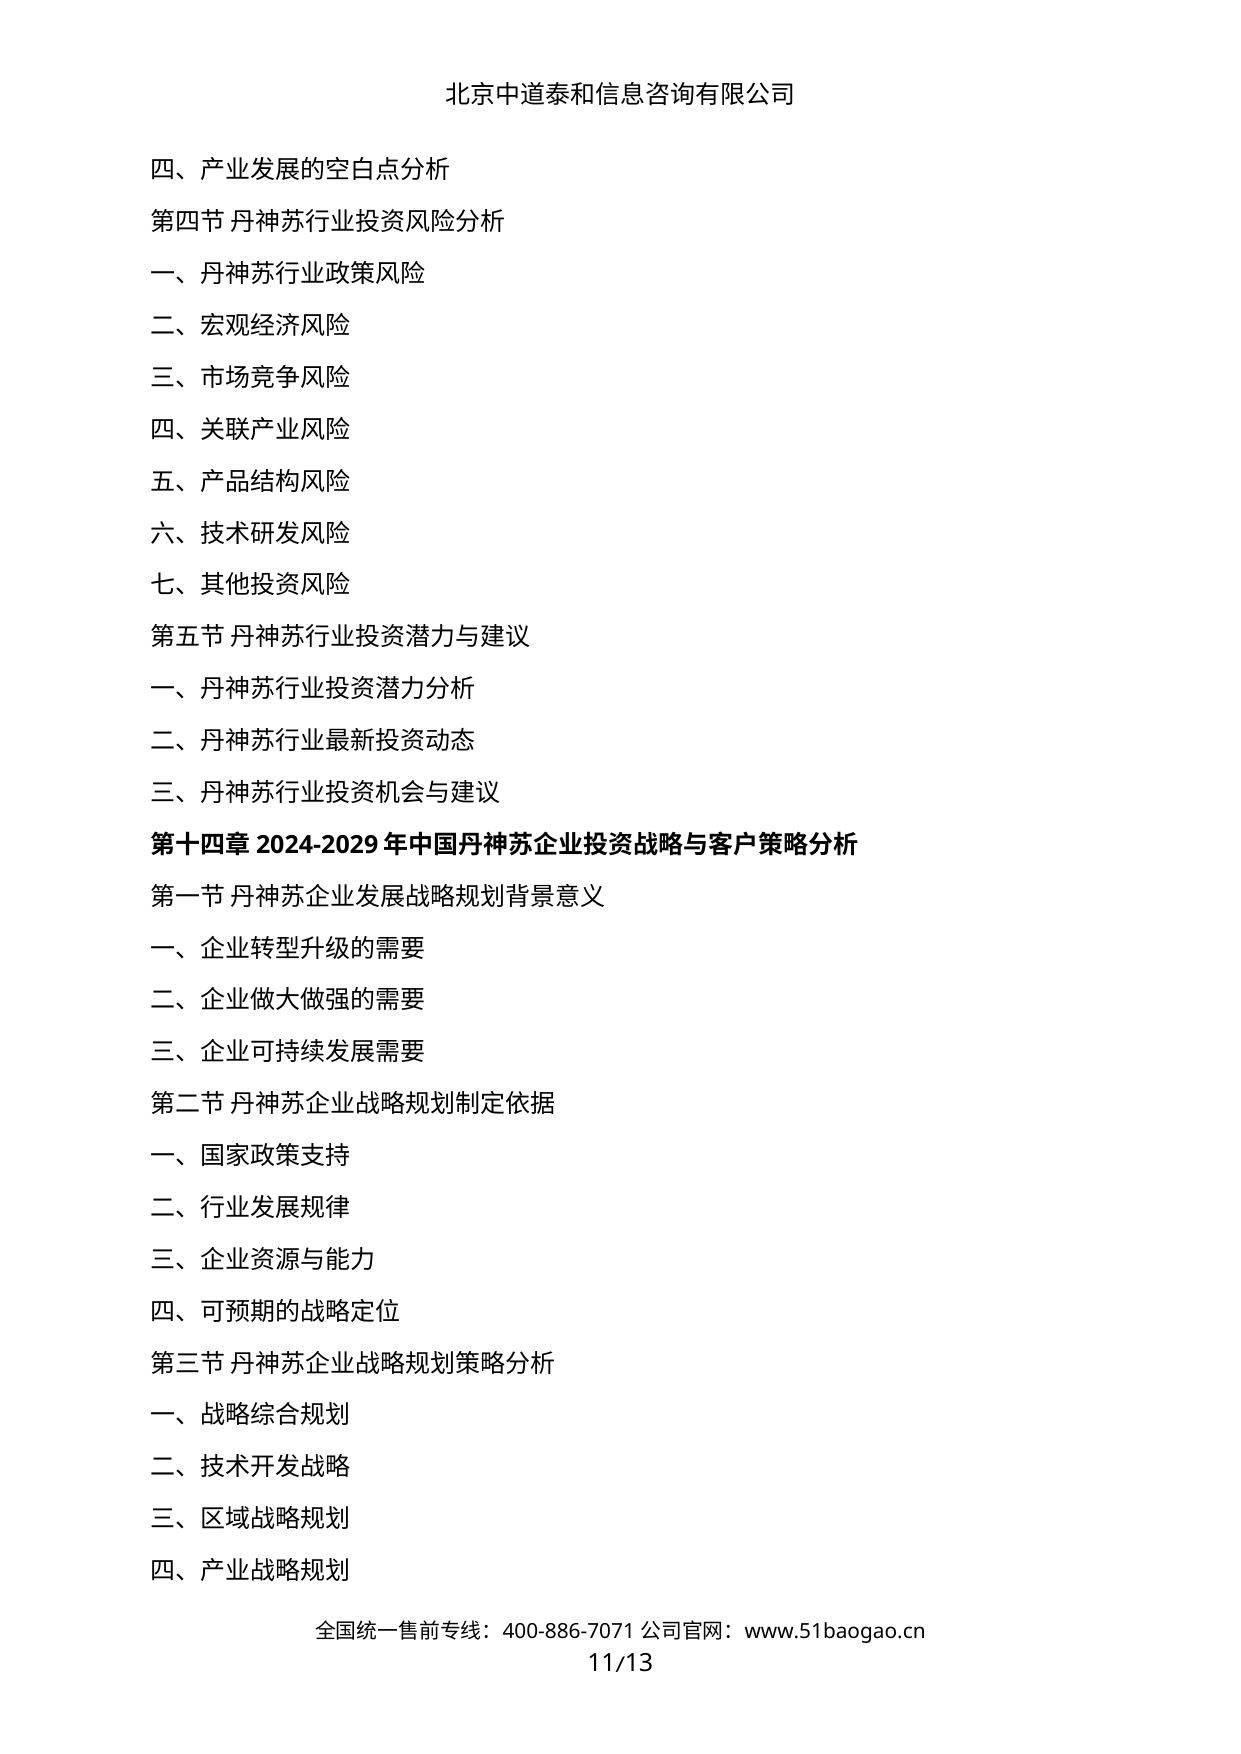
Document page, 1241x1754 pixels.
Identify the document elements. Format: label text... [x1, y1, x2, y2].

text 第一节 丹神苏企业发展战略规划背景意义 [150, 876, 1090, 912]
text 三、企业资源与能力 [150, 1239, 1090, 1276]
text 四、产业发展的空白点分析 [150, 150, 1090, 186]
text 四、产业战略规划 [150, 1551, 1090, 1587]
text 一、国家政策支持 [150, 1136, 1090, 1172]
text 三、区域战略规划 [150, 1499, 1090, 1535]
text 二、宏观经济风险 [150, 306, 1090, 342]
text 三、企业可持续发展需要 [150, 1032, 1090, 1068]
text 二、行业发展规律 [150, 1187, 1090, 1224]
text 三、市场竞争风险 [150, 357, 1090, 394]
text 第五节 丹神苏行业投资潜力与建议 [150, 617, 1090, 653]
text 四、关联产业风险 [150, 409, 1090, 446]
text 七、其他投资风险 [150, 565, 1090, 601]
text 第十四章 2024-2029年中国丹神苏企业投资战略与客户策略分析 [150, 824, 1090, 861]
text 一、丹神苏行业投资潜力分析 [150, 669, 1090, 705]
text 二、技术开发战略 [150, 1447, 1090, 1483]
text 第四节 丹神苏行业投资风险分析 [150, 202, 1090, 238]
text 一、战略综合规划 [150, 1395, 1090, 1431]
text 第二节 丹神苏企业战略规划制定依据 [150, 1084, 1090, 1120]
text 一、丹神苏行业政策风险 [150, 254, 1090, 290]
text 四、可预期的战略定位 [150, 1291, 1090, 1327]
text 一、企业转型升级的需要 [150, 928, 1090, 964]
text 第三节 丹神苏企业战略规划策略分析 [150, 1343, 1090, 1379]
text 三、丹神苏行业投资机会与建议 [150, 772, 1090, 809]
text 五、产品结构风险 [150, 461, 1090, 497]
text 六、技术研发风险 [150, 513, 1090, 549]
text 二、丹神苏行业最新投资动态 [150, 721, 1090, 757]
text 二、企业做大做强的需要 [150, 980, 1090, 1016]
